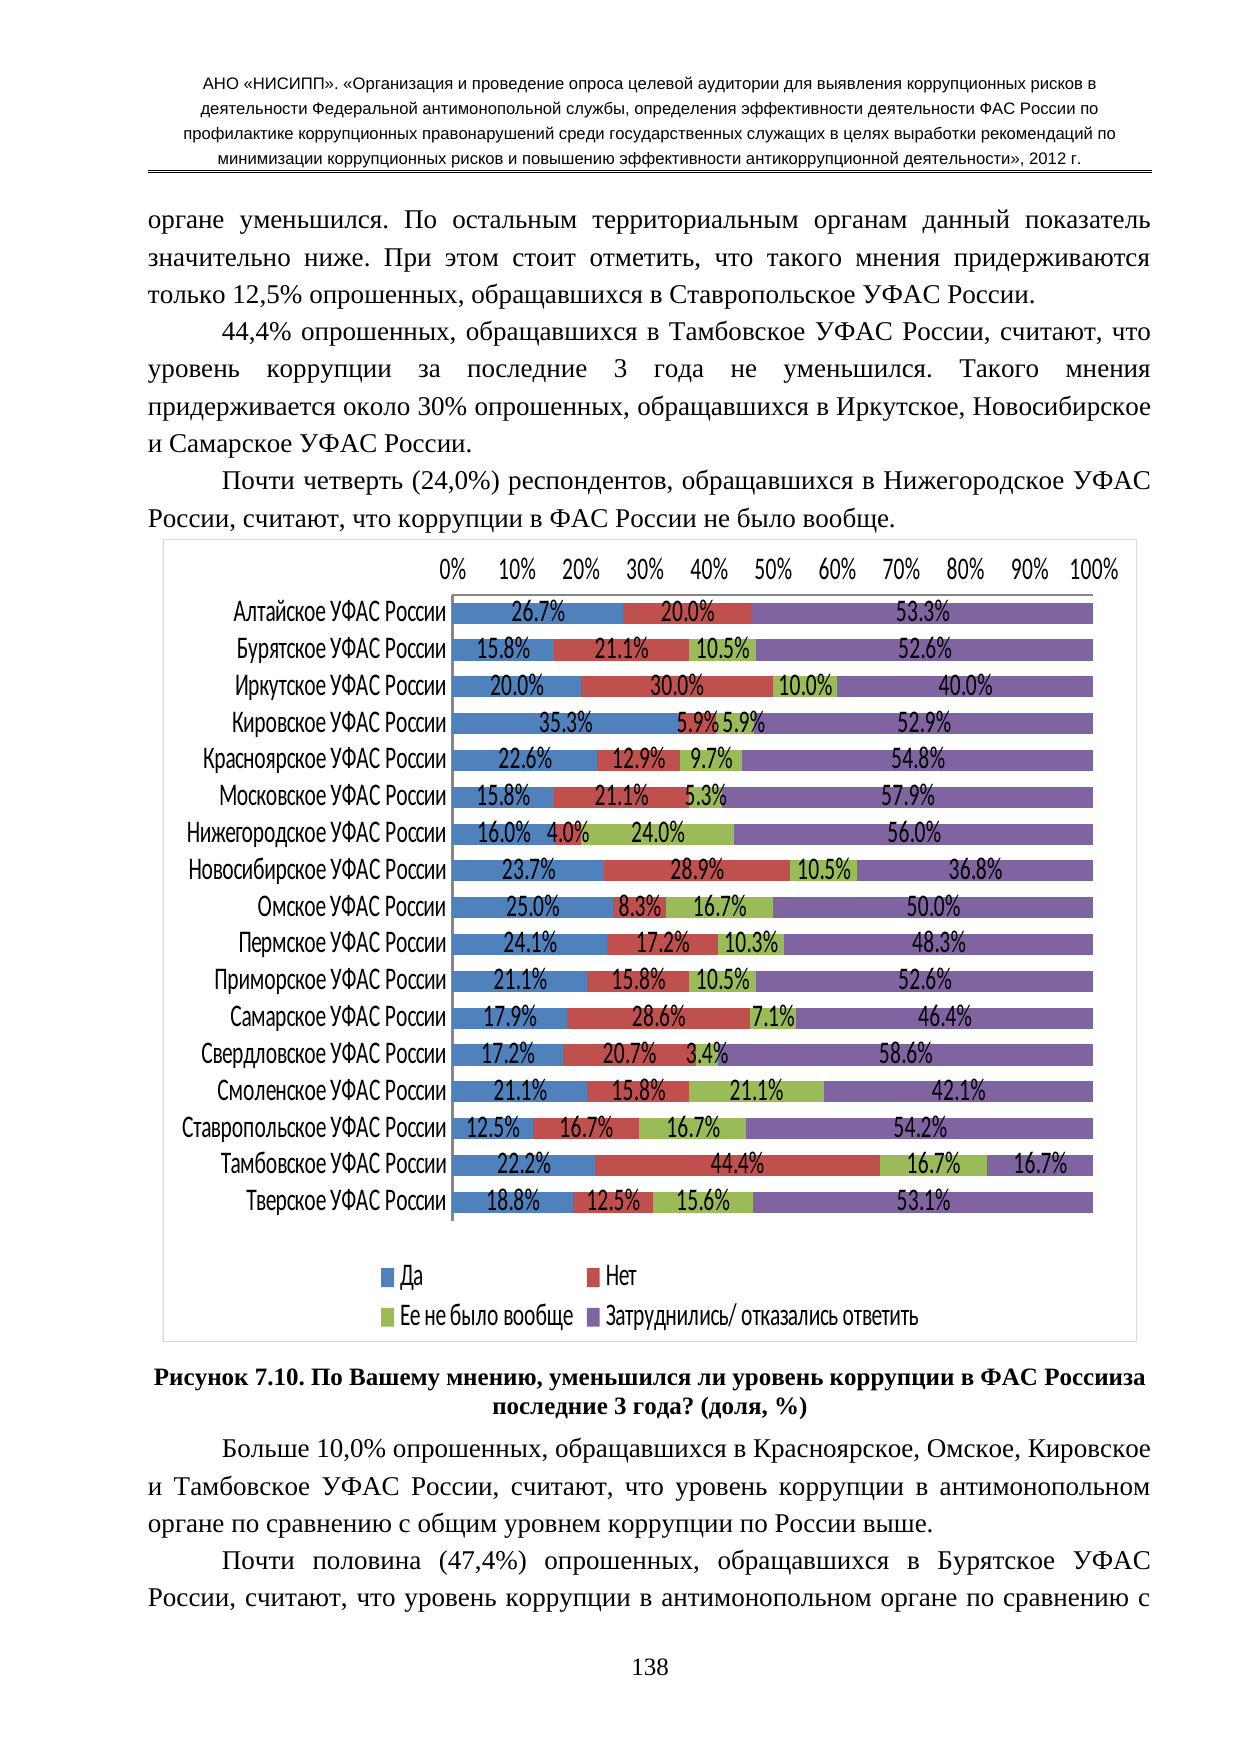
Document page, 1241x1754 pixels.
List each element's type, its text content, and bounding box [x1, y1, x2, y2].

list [148, 203, 1152, 309]
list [148, 1544, 1152, 1613]
list Больше 10,0% опрошенных, обращавшихся в Красноярское, Омское, Кировское и Тамбовское УФАС России, считают, что уровень коррупции в антимонопольном органе по сравнению с общим уровнем коррупции по России выше. [148, 1432, 1152, 1538]
text Рисунок 7.10. По Вашему мнению, уменьшился ли уровень коррупции в ФАС Россииза последние 3 года? (доля, %) [148, 1362, 1152, 1420]
list Почти четверть (24,0%) респондентов, обращавшихся в Нижегородское УФАС России, считают, что коррупции в ФАС России не было вообще. [148, 464, 1152, 533]
list 44,4% опрошенных, обращавшихся в Тамбовское УФАС России, считают, что уровень коррупции за последние 3 года не уменьшился. Такого мнения придерживается около 30% опрошенных, обращавшихся в Иркутское, Новосибирское и Самарское УФАС России. [148, 315, 1152, 458]
